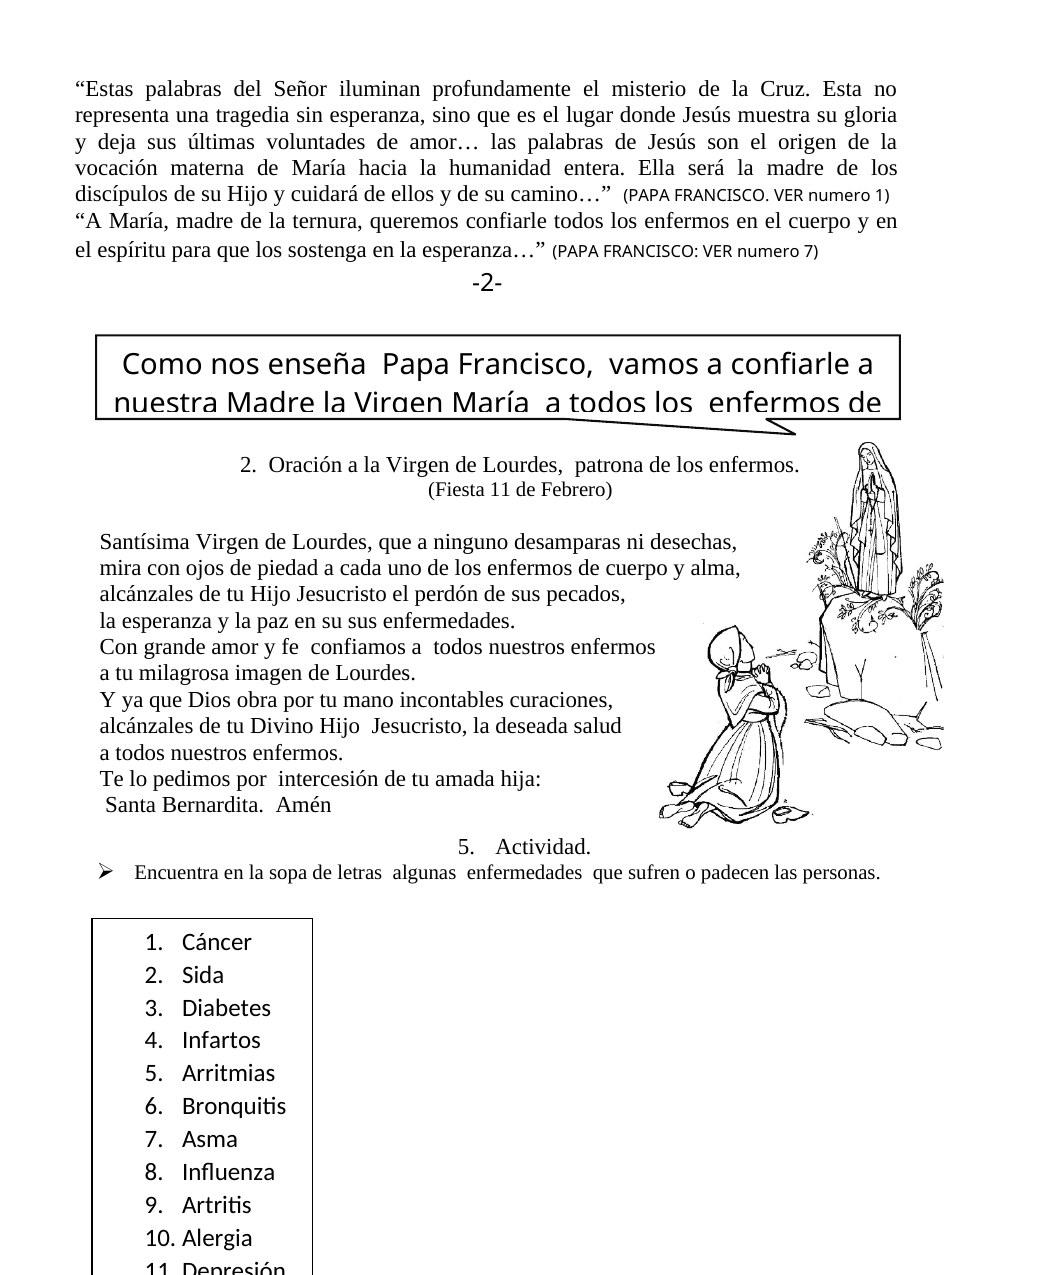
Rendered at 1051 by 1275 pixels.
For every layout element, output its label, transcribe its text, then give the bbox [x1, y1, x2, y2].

list “Estas palabras del Señor iluminan profundamente el misterio de la Cruz. Esta no representa una tragedia sin esperanza, sino que es el lugar donde Jesús muestra su gloria y deja sus últimas voluntades de amor… las palabras de Jesús son el origen de la vocación materna de María hacia la humanidad entera. Ella será la madre de los discípulos de su Hijo y cuidará de ellos y de su camino…” (PAPA FRANCISCO. VER numero 1) [75, 75, 899, 207]
list Encuentra en la sopa de letras algunas enfermedades que sufren o padecen las personas. [97, 860, 899, 884]
list “A María, madre de la ternura, queremos confiarle todos los enfermos en el cuerpo y en el espíritu para que los sostenga en la esperanza…” (PAPA FRANCISCO: VER numero 7) [75, 207, 899, 264]
picture [653, 438, 945, 833]
list Actividad. [150, 826, 899, 860]
text -2- [75, 264, 899, 298]
